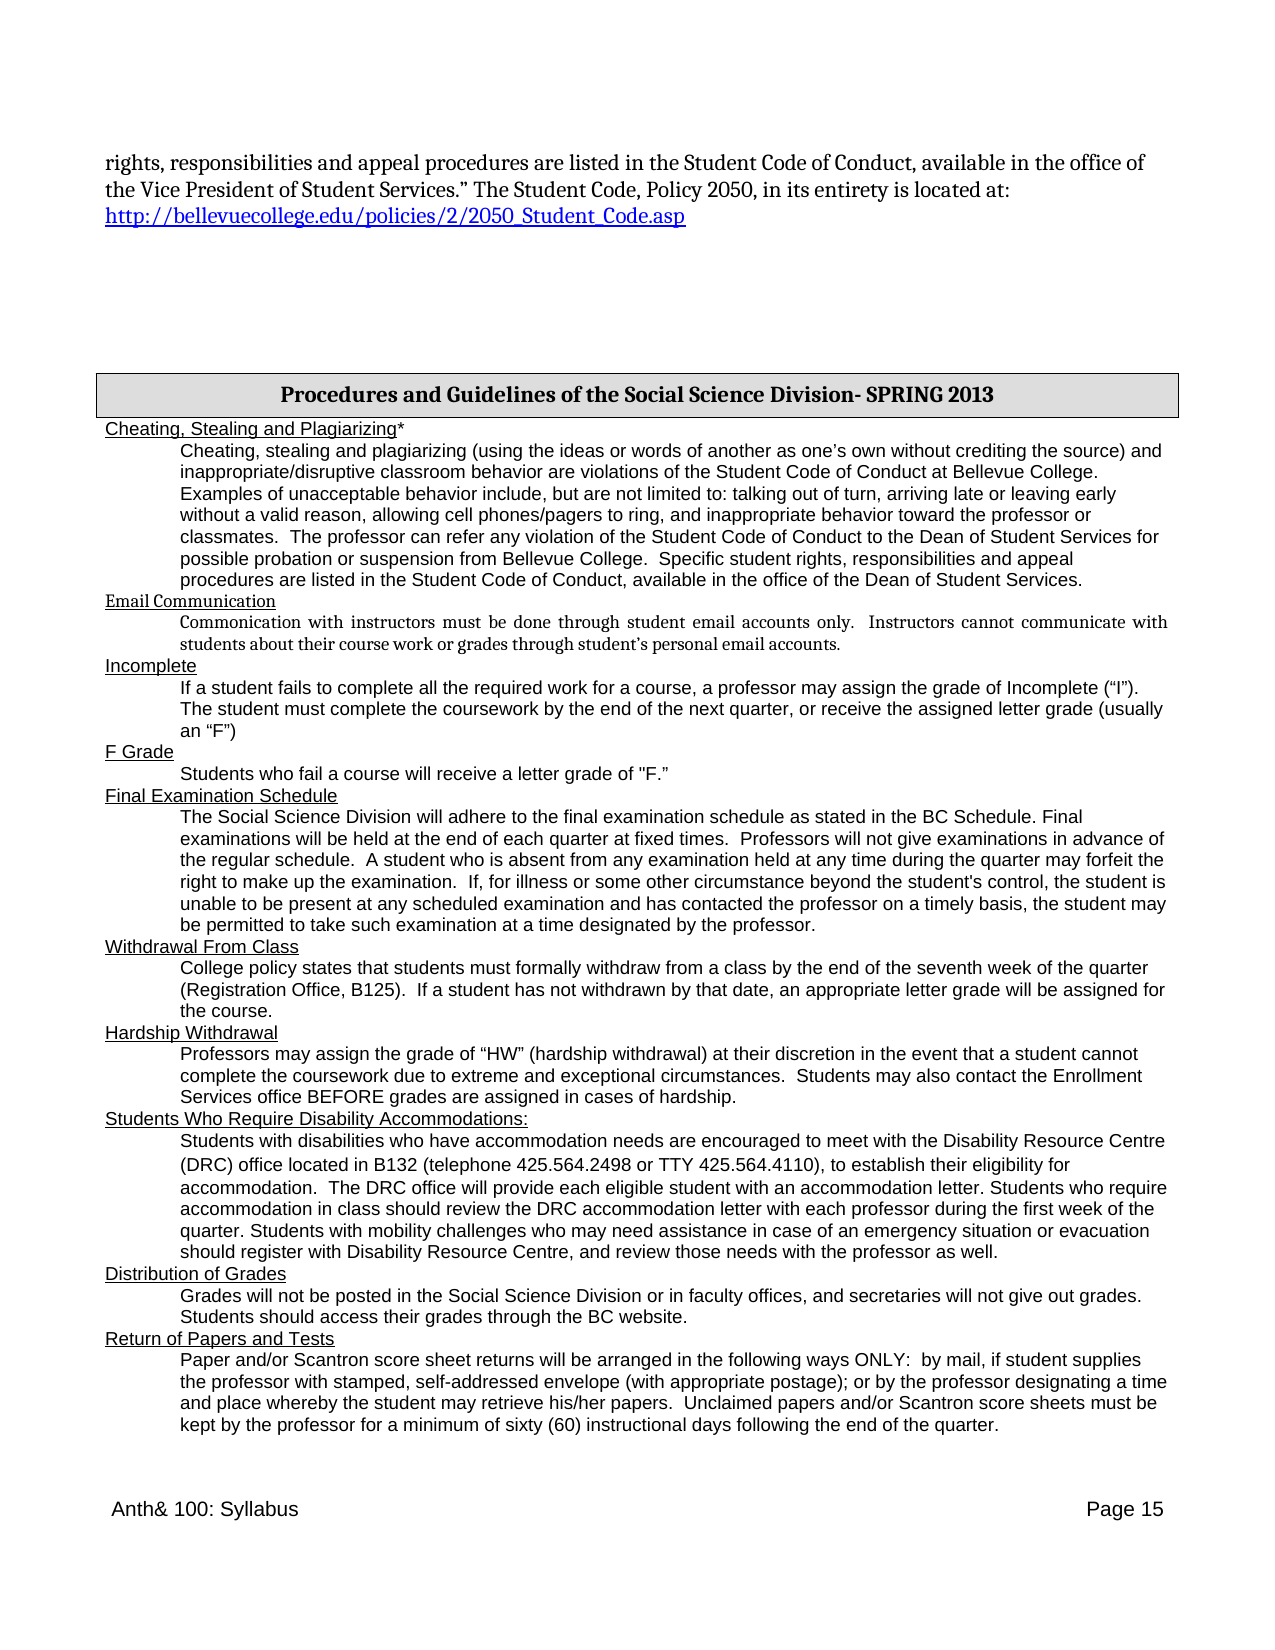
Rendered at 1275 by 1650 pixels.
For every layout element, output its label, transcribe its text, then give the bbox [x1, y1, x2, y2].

text Cheating, Stealing and Plagiarizing* [105, 418, 1170, 439]
text F Grade [105, 741, 1170, 763]
text Grades will not be posted in the Social Science Division or in faculty offices, and secretaries will not give out grades. Students should access their grades through the BC website. [180, 1284, 1170, 1327]
text Return of Papers and Tests [105, 1327, 1170, 1349]
text Students who fail a course will receive a letter grade of "F.” [105, 763, 1170, 784]
text Commonication with instructors must be done through student email accounts only. Instructors cannot communicate with students about their course work or grades through student’s personal email accounts. [180, 612, 1170, 655]
text Final Examination Schedule [105, 784, 1170, 806]
text If a student fails to complete all the required work for a course, a professor may assign the grade of Incomplete (“I”). The student must complete the coursework by the end of the next quarter, or receive the assigned letter grade (usually an “F”) [180, 677, 1170, 741]
text Students Who Require Disability Accommodations: [105, 1108, 1170, 1129]
text Distribution of Grades [105, 1263, 1170, 1284]
text Email Communication [105, 590, 1170, 612]
text Withdrawal From Class [105, 935, 1170, 957]
text Incomplete [105, 655, 1170, 677]
text College policy states that students must formally withdraw from a class by the end of the seventh week of the quarter (Registration Office, B125). If a student has not withdrawn by that date, an appropriate letter grade will be assigned for the course. [180, 957, 1170, 1022]
text Paper and/or Scantron score sheet returns will be arranged in the following ways ONLY: by mail, if student supplies the professor with stamped, self-addressed envelope (with appropriate postage); or by the professor designating a time and place whereby the student may retrieve his/her papers. Unclaimed papers and/or Scantron score sheets must be kept by the professor for a minimum of sixty (60) instructional days following the end of the quarter. [180, 1349, 1170, 1435]
text Professors may assign the grade of “HW” (hardship withdrawal) at their discretion in the event that a student cannot complete the coursework due to extreme and exceptional circumstances. Students may also contact the Enrollment Services office BEFORE grades are assigned in cases of hardship. [180, 1043, 1170, 1108]
text The Social Science Division will adhere to the final examination schedule as stated in the BC Schedule. Final examinations will be held at the end of each quarter at fixed times. Professors will not give examinations in advance of the regular schedule. A student who is absent from any examination held at any time during the quarter may forfeit the right to make up the examination. If, for illness or some other circumstance beyond the student's control, the student is unable to be present at any scheduled examination and has contacted the professor on a timely basis, the student may be permitted to take such examination at a time designated by the professor. [180, 806, 1170, 935]
text Students with disabilities who have accommodation needs are encouraged to meet with the Disability Resource Centre (DRC) office located in B132 (telephone 425.564.2498 or TTY 425.564.4110), to establish their eligibility for accommodation. The DRC office will provide each eligible student with an accommodation letter. Students who require accommodation in class should review the DRC accommodation letter with each professor during the first week of the quarter. Students with mobility challenges who may need assistance in case of an emergency situation or evacuation should register with Disability Resource Centre, and review those needs with the professor as well. [180, 1129, 1170, 1263]
text Hardship Withdrawal [105, 1022, 1170, 1043]
text Cheating, stealing and plagiarizing (using the ideas or words of another as one’s own without crediting the source) and inappropriate/disruptive classroom behavior are violations of the Student Code of Conduct at Bellevue College. Examples of unacceptable behavior include, but are not limited to: talking out of turn, arriving late or leaving early without a valid reason, allowing cell phones/pagers to ring, and inappropriate behavior toward the professor or classmates. The professor can refer any violation of the Student Code of Conduct to the Dean of Student Services for possible probation or suspension from Bellevue College. Specific student rights, responsibilities and appeal procedures are listed in the Student Code of Conduct, available in the office of the Dean of Student Services. [180, 439, 1170, 590]
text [105, 150, 1170, 229]
text Procedures and Guidelines of the Social Science Division- SPRING 2013 [97, 374, 1178, 417]
